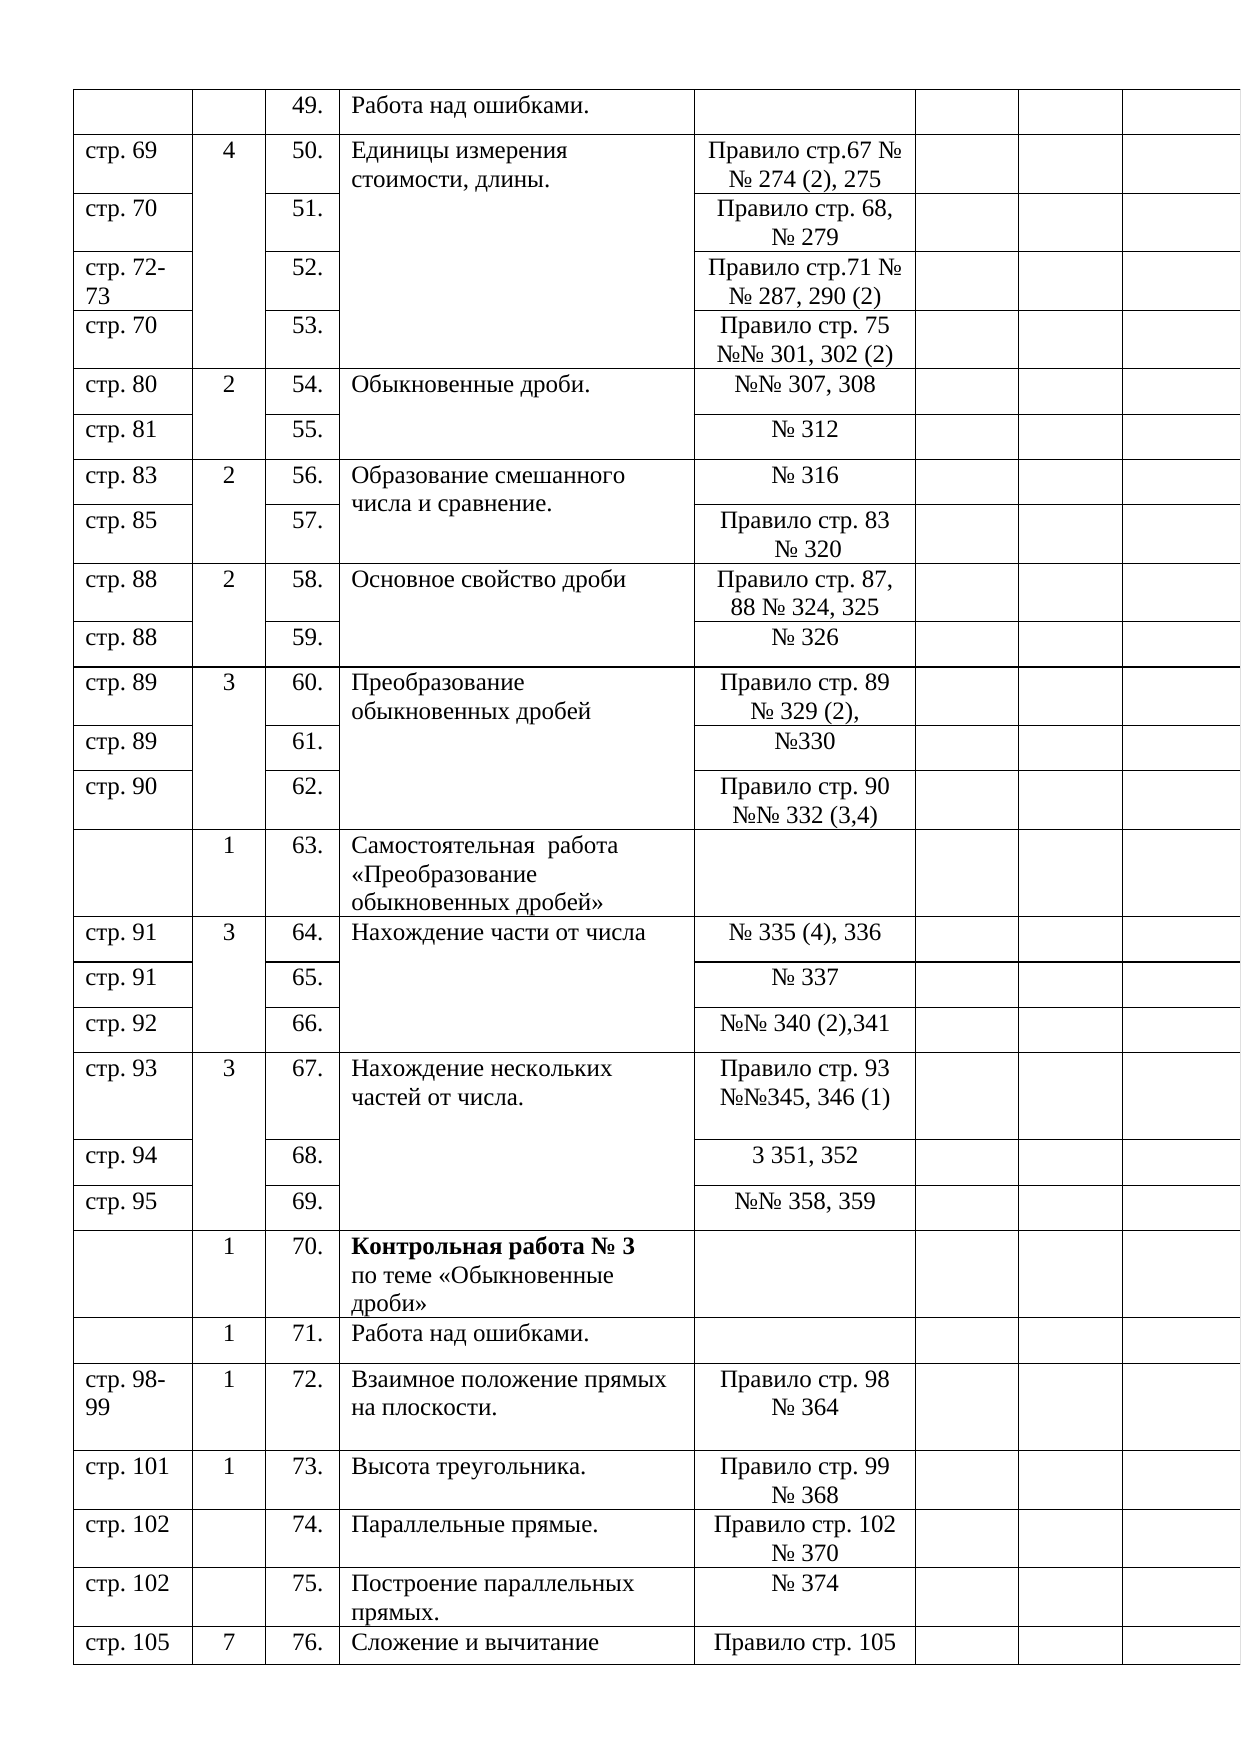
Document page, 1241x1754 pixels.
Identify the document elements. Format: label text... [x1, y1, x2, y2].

table_cell стр. 70 [74, 194, 192, 251]
table_cell Построение параллельных прямых. [340, 1568, 694, 1626]
table_cell [1123, 771, 1240, 829]
table_cell [266, 1318, 339, 1363]
table_cell [1123, 1510, 1240, 1567]
table_cell [916, 668, 1018, 725]
table_cell Параллельные прямые. [340, 1510, 694, 1567]
table_cell 2 [193, 460, 265, 563]
table_cell [1123, 963, 1240, 1007]
table_cell [1019, 1008, 1122, 1052]
table_cell [916, 726, 1018, 770]
table_cell стр. 93 [74, 1053, 192, 1139]
table_cell [266, 90, 339, 134]
table_cell [1019, 135, 1122, 192]
table_cell [1019, 622, 1122, 666]
table_cell [1123, 311, 1240, 368]
table_cell [1019, 963, 1122, 1007]
table_cell [266, 1140, 339, 1185]
table_cell Правило стр. 83 № 320 [695, 505, 915, 563]
table_cell [1019, 194, 1122, 251]
table_cell [1123, 415, 1240, 459]
table_cell Правило стр. 68, № 279 [695, 194, 915, 251]
table_cell 2 [193, 564, 265, 666]
table_cell [266, 668, 339, 725]
table_cell [916, 369, 1018, 413]
table_cell [916, 505, 1018, 563]
table_cell Правило стр. 98 № 364 [695, 1364, 915, 1450]
table_cell Основное свойство дроби [340, 564, 694, 666]
table_cell № 316 [695, 460, 915, 504]
table_cell стр. 98-99 [74, 1364, 192, 1450]
table_cell [1019, 1364, 1122, 1450]
table_cell 2 [193, 369, 265, 459]
table_cell №№ 340 (2),341 [695, 1008, 915, 1052]
table_cell № 312 [695, 415, 915, 459]
table_cell Самостоятельная работа «Преобразование обыкновенных дробей» [340, 830, 694, 916]
table_cell [1019, 1231, 1122, 1317]
table_cell №№ 358, 359 [695, 1186, 915, 1230]
table_cell [916, 460, 1018, 504]
table_cell [695, 90, 915, 134]
table_cell [1123, 1053, 1240, 1139]
table_cell [74, 1231, 192, 1317]
table_cell стр. 101 [74, 1451, 192, 1508]
table_cell [916, 194, 1018, 251]
table_cell 1 [193, 1451, 265, 1508]
table_cell [1019, 726, 1122, 770]
table_cell Правило стр. 99 № 368 [695, 1451, 915, 1508]
table_cell [1019, 771, 1122, 829]
table_cell стр. 89 [74, 668, 192, 725]
table_cell [266, 917, 339, 961]
table_cell [266, 726, 339, 770]
table_cell [266, 311, 339, 368]
table_cell [266, 830, 339, 916]
table_cell [695, 830, 915, 916]
table_cell 1 [193, 1231, 265, 1317]
table_cell [1019, 830, 1122, 916]
table_cell [266, 252, 339, 309]
table_cell [916, 415, 1018, 459]
table_cell [266, 771, 339, 829]
table_cell [916, 564, 1018, 621]
table_cell 1 [193, 1318, 265, 1363]
table_cell № 335 (4), 336 [695, 917, 915, 961]
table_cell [695, 1627, 915, 1664]
table_cell [1123, 1318, 1240, 1363]
table_cell [1019, 1053, 1122, 1139]
table_cell стр. 92 [74, 1008, 192, 1052]
table_cell [916, 1627, 1018, 1664]
table_cell 3 [193, 1053, 265, 1230]
table_cell [1123, 622, 1240, 666]
table_cell [193, 1510, 265, 1567]
table_cell [916, 90, 1018, 134]
table_cell [1123, 1364, 1240, 1450]
table_cell 3 [193, 917, 265, 1052]
table_cell [916, 1364, 1018, 1450]
table_cell стр. 72-73 [74, 252, 192, 309]
table_cell [1123, 1451, 1240, 1508]
table_cell [1123, 460, 1240, 504]
table_cell [916, 1451, 1018, 1508]
table_cell [1019, 311, 1122, 368]
table_cell [1019, 505, 1122, 563]
table_cell стр. 102 [74, 1510, 192, 1567]
table_cell [916, 1140, 1018, 1185]
table_cell [1019, 369, 1122, 413]
table_cell [266, 622, 339, 666]
table_cell Нахождение части от числа [340, 917, 694, 1052]
table_cell № 374 [695, 1568, 915, 1626]
table_cell Правило стр. 87, 88 № 324, 325 [695, 564, 915, 621]
table_cell [695, 1318, 915, 1363]
table_cell Правило стр. 93 №№345, 346 (1) [695, 1053, 915, 1139]
table_cell [1123, 1231, 1240, 1317]
table_cell [1123, 668, 1240, 725]
table_cell Работа над ошибками. [340, 90, 694, 134]
table_cell Правило стр. 89 № 329 (2), [695, 668, 915, 725]
table_cell [695, 1231, 915, 1317]
table_cell [266, 1568, 339, 1626]
table_cell [266, 505, 339, 563]
table_cell [266, 1186, 339, 1230]
table_cell Высота треугольника. [340, 1451, 694, 1508]
table_cell [1123, 1140, 1240, 1185]
table_cell [916, 1008, 1018, 1052]
table_cell стр. 83 [74, 460, 192, 504]
table_cell стр. 81 [74, 415, 192, 459]
table_cell [74, 90, 192, 134]
table_cell [266, 1627, 339, 1664]
table_cell [1123, 90, 1240, 134]
table_cell [74, 1318, 192, 1363]
table_cell [1019, 917, 1122, 961]
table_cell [340, 1627, 694, 1664]
table_cell [74, 830, 192, 916]
table_cell [916, 622, 1018, 666]
table_cell стр. 88 [74, 622, 192, 666]
table_cell [1123, 564, 1240, 621]
table_cell [1123, 135, 1240, 192]
table_cell стр. 91 [74, 963, 192, 1007]
table_cell стр. 95 [74, 1186, 192, 1230]
table_cell №330 [695, 726, 915, 770]
table_cell Преобразование обыкновенных дробей [340, 668, 694, 829]
table_cell Работа над ошибками. [340, 1318, 694, 1363]
table_cell [1019, 1510, 1122, 1567]
table_cell №№ 307, 308 [695, 369, 915, 413]
table_cell [916, 771, 1018, 829]
table_cell [916, 1231, 1018, 1317]
table_cell 1 [193, 830, 265, 916]
table_cell [266, 1008, 339, 1052]
table_cell Правило стр. 75 №№ 301, 302 (2) [695, 311, 915, 368]
table_cell [266, 194, 339, 251]
table_cell стр. 102 [74, 1568, 192, 1626]
table_cell [1019, 668, 1122, 725]
table_cell [1019, 1318, 1122, 1363]
table_cell Обыкновенные дроби. [340, 369, 694, 459]
table_cell [266, 1510, 339, 1567]
table_cell Правило стр.67 №№ 274 (2), 275 [695, 135, 915, 192]
table_cell Единицы измерения стоимости, длины. [340, 135, 694, 368]
table_cell стр. 70 [74, 311, 192, 368]
table_cell [1019, 1627, 1122, 1664]
table_cell [1123, 194, 1240, 251]
table_cell [266, 135, 339, 192]
table_cell [1123, 1008, 1240, 1052]
table_cell Взаимное положение прямых на плоскости. [340, 1364, 694, 1450]
table_cell [916, 963, 1018, 1007]
table_cell Образование смешанного числа и сравнение. [340, 460, 694, 563]
table_cell стр. 91 [74, 917, 192, 961]
table_cell Правило стр. 90 №№ 332 (3,4) [695, 771, 915, 829]
table_cell стр. 94 [74, 1140, 192, 1185]
table_cell Правило стр.71 №№ 287, 290 (2) [695, 252, 915, 309]
table_cell Правило стр. 102 № 370 [695, 1510, 915, 1567]
table_cell Нахождение нескольких частей от числа. [340, 1053, 694, 1230]
table_cell стр. 85 [74, 505, 192, 563]
table_cell [1019, 460, 1122, 504]
table_cell [193, 90, 265, 134]
table_cell 3 351, 352 [695, 1140, 915, 1185]
table_cell [1123, 505, 1240, 563]
table_cell [266, 1053, 339, 1139]
table_cell [916, 917, 1018, 961]
table_cell [266, 460, 339, 504]
table_cell [1123, 1186, 1240, 1230]
table_cell [1123, 369, 1240, 413]
table_cell [266, 1451, 339, 1508]
table_cell № 326 [695, 622, 915, 666]
table_cell № 337 [695, 963, 915, 1007]
table_cell [266, 369, 339, 413]
table_cell [1019, 252, 1122, 309]
table_cell стр. 88 [74, 564, 192, 621]
table_cell [916, 1568, 1018, 1626]
table_cell [1123, 252, 1240, 309]
table_cell [916, 1318, 1018, 1363]
table_cell [266, 1364, 339, 1450]
table_cell [1019, 1140, 1122, 1185]
table_cell [916, 1510, 1018, 1567]
table_cell [1019, 90, 1122, 134]
table_cell [916, 311, 1018, 368]
table_cell [916, 1053, 1018, 1139]
table_cell стр. 89 [74, 726, 192, 770]
table_cell [266, 415, 339, 459]
table_cell [916, 252, 1018, 309]
table_cell [1123, 1627, 1240, 1664]
table_cell 1 [193, 1364, 265, 1450]
table_cell [1123, 830, 1240, 916]
table_cell стр. 69 [74, 135, 192, 192]
table_cell [1019, 415, 1122, 459]
table_cell стр. 105 [74, 1627, 192, 1664]
table_cell 7 [193, 1627, 265, 1664]
table_cell [916, 830, 1018, 916]
table_cell [266, 564, 339, 621]
table_cell [266, 963, 339, 1007]
table_cell [1019, 564, 1122, 621]
table_cell [193, 1568, 265, 1626]
table_cell [1019, 1568, 1122, 1626]
table_cell 3 [193, 668, 265, 829]
table_cell [1019, 1186, 1122, 1230]
table_cell Контрольная работа № 3 по теме «Обыкновенные дроби» [340, 1231, 694, 1317]
table_cell [1123, 726, 1240, 770]
table_cell 4 [193, 135, 265, 368]
table_cell [266, 1231, 339, 1317]
table_cell [916, 1186, 1018, 1230]
table_cell стр. 80 [74, 369, 192, 413]
table_cell [1123, 917, 1240, 961]
table_cell [916, 135, 1018, 192]
table_cell стр. 90 [74, 771, 192, 829]
table_cell [1019, 1451, 1122, 1508]
table_cell [1123, 1568, 1240, 1626]
